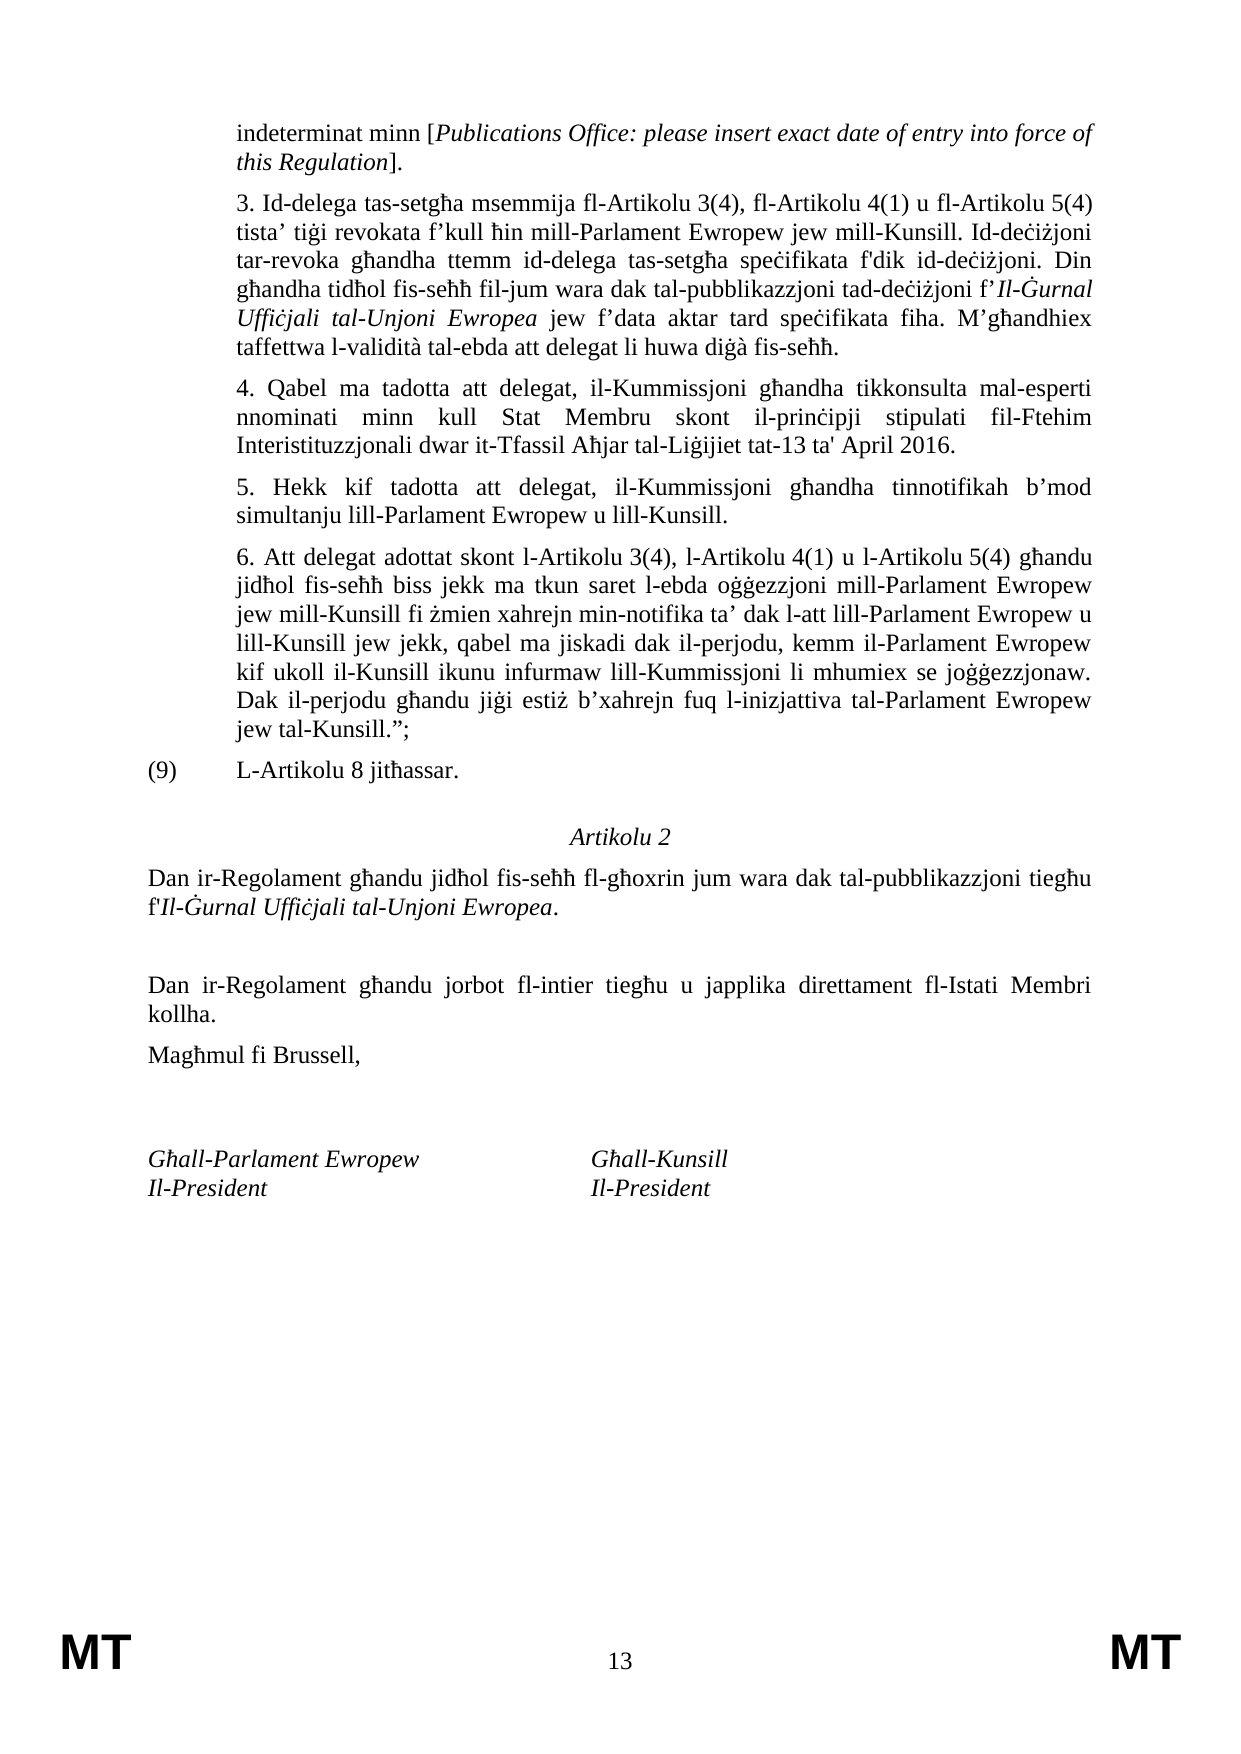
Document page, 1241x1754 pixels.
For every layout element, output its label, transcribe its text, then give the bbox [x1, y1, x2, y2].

text Dan ir-Regolament għandu jorbot fl-intier tiegħu u japplika direttament fl-Istati Membri kollha. [148, 971, 1093, 1028]
text Il-President Il-President [148, 1173, 1093, 1202]
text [236, 118, 1093, 176]
text Għall-Parlament Ewropew Għall-Kunsill [148, 1144, 1093, 1173]
text 6. Att delegat adottat skont l-Artikolu 3(4), l-Artikolu 4(1) u l-Artikolu 5(4) għandu jidħol fis-seħħ biss jekk ma tkun saret l-ebda oġġezzjoni mill-Parlament Ewropew jew mill-Kunsill fi żmien xahrejn min-notifika ta’ dak l-att lill-Parlament Ewropew u lill-Kunsill jew jekk, qabel ma jiskadi dak il-perjodu, kemm il-Parlament Ewropew kif ukoll il-Kunsill ikunu infurmaw lill-Kummissjoni li mhumiex se joġġezzjonaw. Dak il-perjodu għandu jiġi estiż b’xahrejn fuq l-inizjattiva tal-Parlament Ewropew jew tal-Kunsill.”; [236, 542, 1093, 743]
text 3. Id-delega tas-setgħa msemmija fl-Artikolu 3(4), fl-Artikolu 4(1) u fl-Artikolu 5(4) tista’ tiġi revokata f’kull ħin mill-Parlament Ewropew jew mill-Kunsill. Id-deċiżjoni tar-revoka għandha ttemm id-delega tas-setgħa speċifikata f'dik id-deċiżjoni. Din għandha tidħol fis-seħħ fil-jum wara dak tal-pubblikazzjoni tad-deċiżjoni f’Il-Ġurnal Uffiċjali tal-Unjoni Ewropea jew f’data aktar tard speċifikata fiha. M’għandhiex taffettwa l-validità tal-ebda att delegat li huwa diġà fis-seħħ. [236, 188, 1093, 361]
text Artikolu 2 [148, 822, 1093, 851]
text L-Artikolu 8 jitħassar. [148, 756, 1093, 784]
text Magħmul fi Brussell, [148, 1041, 1093, 1069]
text Dan ir-Regolament għandu jidħol fis-seħħ fl-għoxrin jum wara dak tal-pubblikazzjoni tiegħu f'Il-Ġurnal Uffiċjali tal-Unjoni Ewropea. [148, 863, 1093, 921]
text 4. Qabel ma tadotta att delegat, il-Kummissjoni għandha tikkonsulta mal-esperti nnominati minn kull Stat Membru skont il-prinċipji stipulati fil-Ftehim Interistituzzjonali dwar it-Tfassil Aħjar tal-Liġijiet tat-13 ta' April 2016. [236, 373, 1093, 459]
text 5. Hekk kif tadotta att delegat, il-Kummissjoni għandha tinnotifikah b’mod simultanju lill-Parlament Ewropew u lill-Kunsill. [236, 472, 1093, 529]
